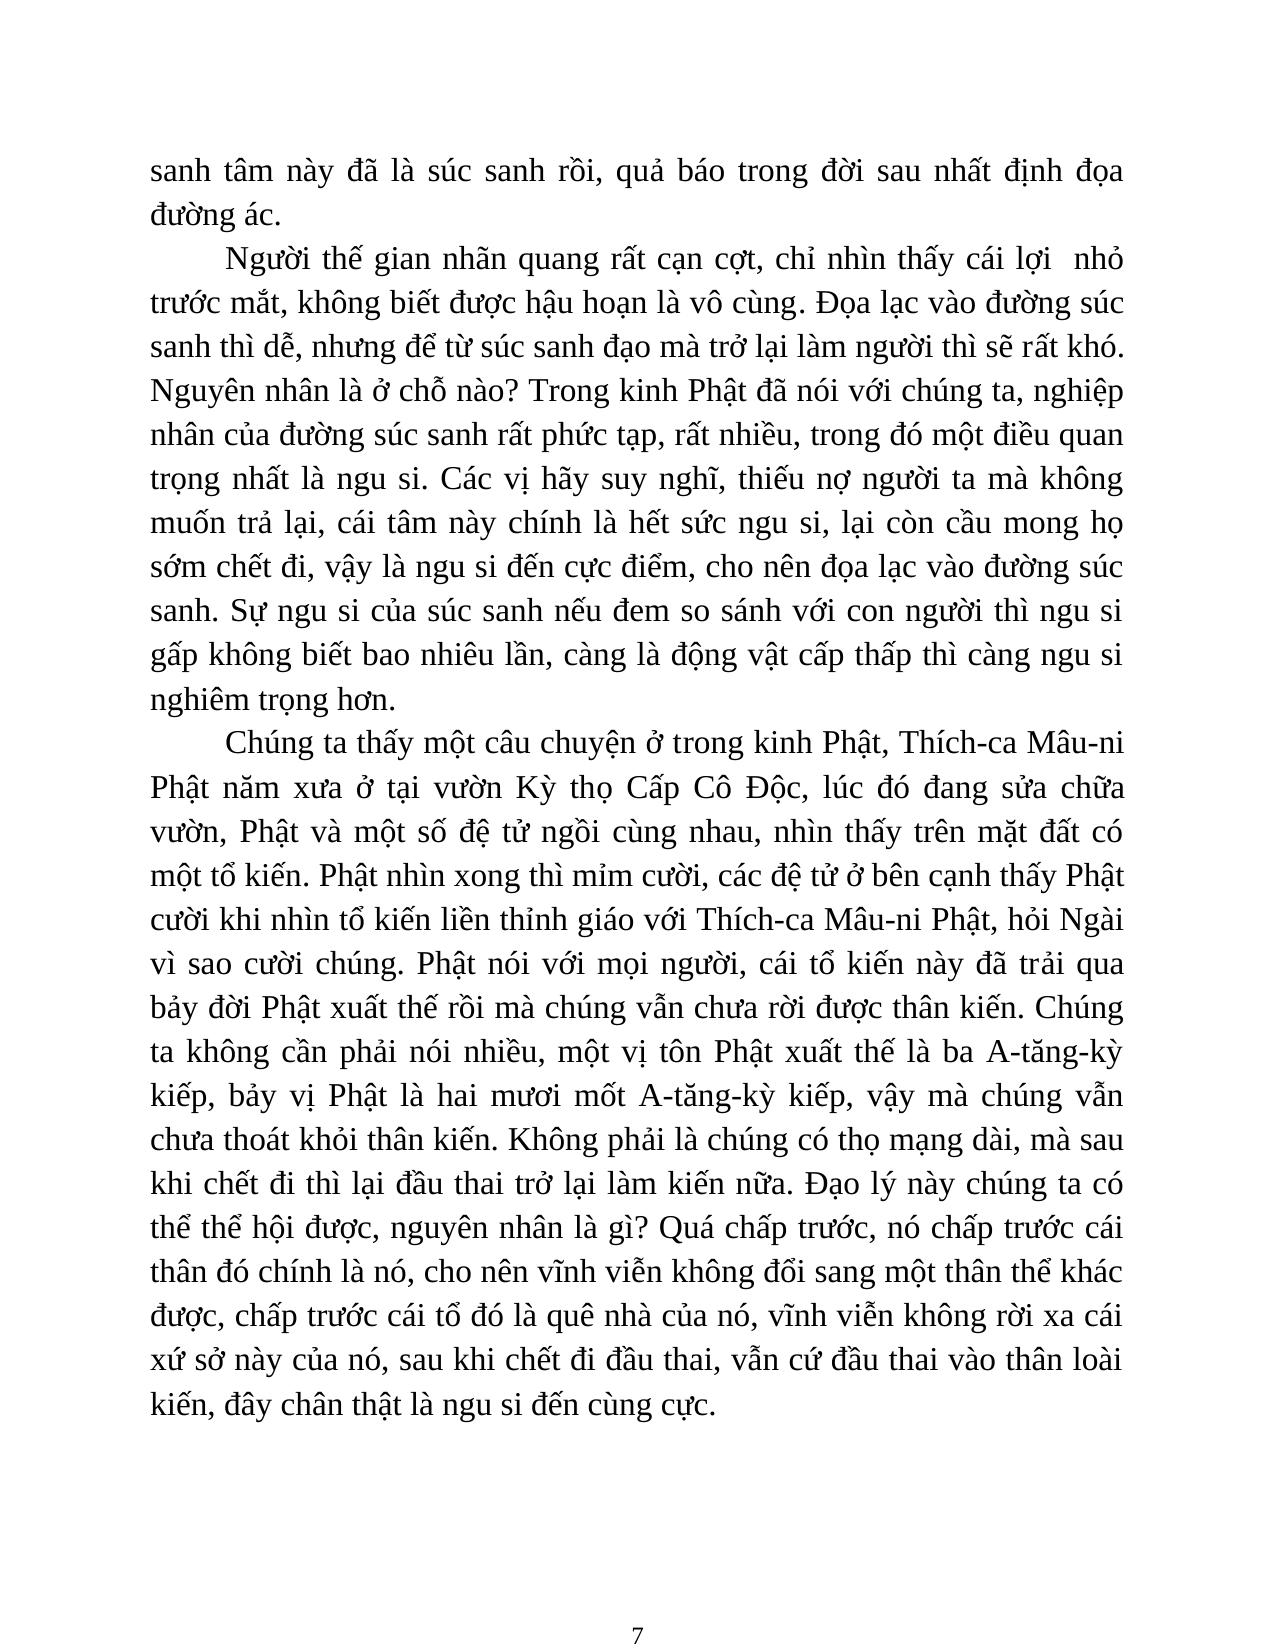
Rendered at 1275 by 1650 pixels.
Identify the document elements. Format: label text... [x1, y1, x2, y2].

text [150, 150, 1125, 232]
text Người thế gian nhãn quang rất cạn cợt, chỉ nhìn thấy cái lợi nhỏ trước mắt, không biết được hậu hoạn là vô cùng. Đọa lạc vào đường súc sanh thì dễ, nhưng để từ súc sanh đạo mà trở lại làm người thì sẽ rất khó. Nguyên nhân là ở chỗ nào? Trong kinh Phật đã nói với chúng ta, nghiệp nhân của đường súc sanh rất phức tạp, rất nhiều, trong đó một điều quan trọng nhất là ngu si. Các vị hãy suy nghĩ, thiếu nợ người ta mà không muốn trả lại, cái tâm này chính là hết sức ngu si, lại còn cầu mong họ sớm chết đi, vậy là ngu si đến cực điểm, cho nên đọa lạc vào đường súc sanh. Sự ngu si của súc sanh nếu đem so sánh với con người thì ngu si gấp không biết bao nhiêu lần, càng là động vật cấp thấp thì càng ngu si nghiêm trọng hơn. [150, 238, 1125, 717]
text Chúng ta thấy một câu chuyện ở trong kinh Phật, Thích-ca Mâu-ni Phật năm xưa ở tại vườn Kỳ thọ Cấp Cô Độc, lúc đó đang sửa chữa vườn, Phật và một số đệ tử ngồi cùng nhau, nhìn thấy trên mặt đất có một tổ kiến. Phật nhìn xong thì mỉm cười, các đệ tử ở bên cạnh thấy Phật cười khi nhìn tổ kiến liền thỉnh giáo với Thích-ca Mâu-ni Phật, hỏi Ngài vì sao cười chúng. Phật nói với mọi người, cái tổ kiến này đã trải qua bảy đời Phật xuất thế rồi mà chúng vẫn chưa rời được thân kiến. Chúng ta không cần phải nói nhiều, một vị tôn Phật xuất thế là ba A-tăng-kỳ kiếp, bảy vị Phật là hai mươi mốt A-tăng-kỳ kiếp, vậy mà chúng vẫn chưa thoát khỏi thân kiến. Không phải là chúng có thọ mạng dài, mà sau khi chết đi thì lại đầu thai trở lại làm kiến nữa. Đạo lý này chúng ta có thể thể hội được, nguyên nhân là gì? Quá chấp trước, nó chấp trước cái thân đó chính là nó, cho nên vĩnh viễn không đổi sang một thân thể khác được, chấp trước cái tổ đó là quê nhà của nó, vĩnh viễn không rời xa cái xứ sở này của nó, sau khi chết đi đầu thai, vẫn cứ đầu thai vào thân loài kiến, đây chân thật là ngu si đến cùng cực. [150, 723, 1125, 1422]
